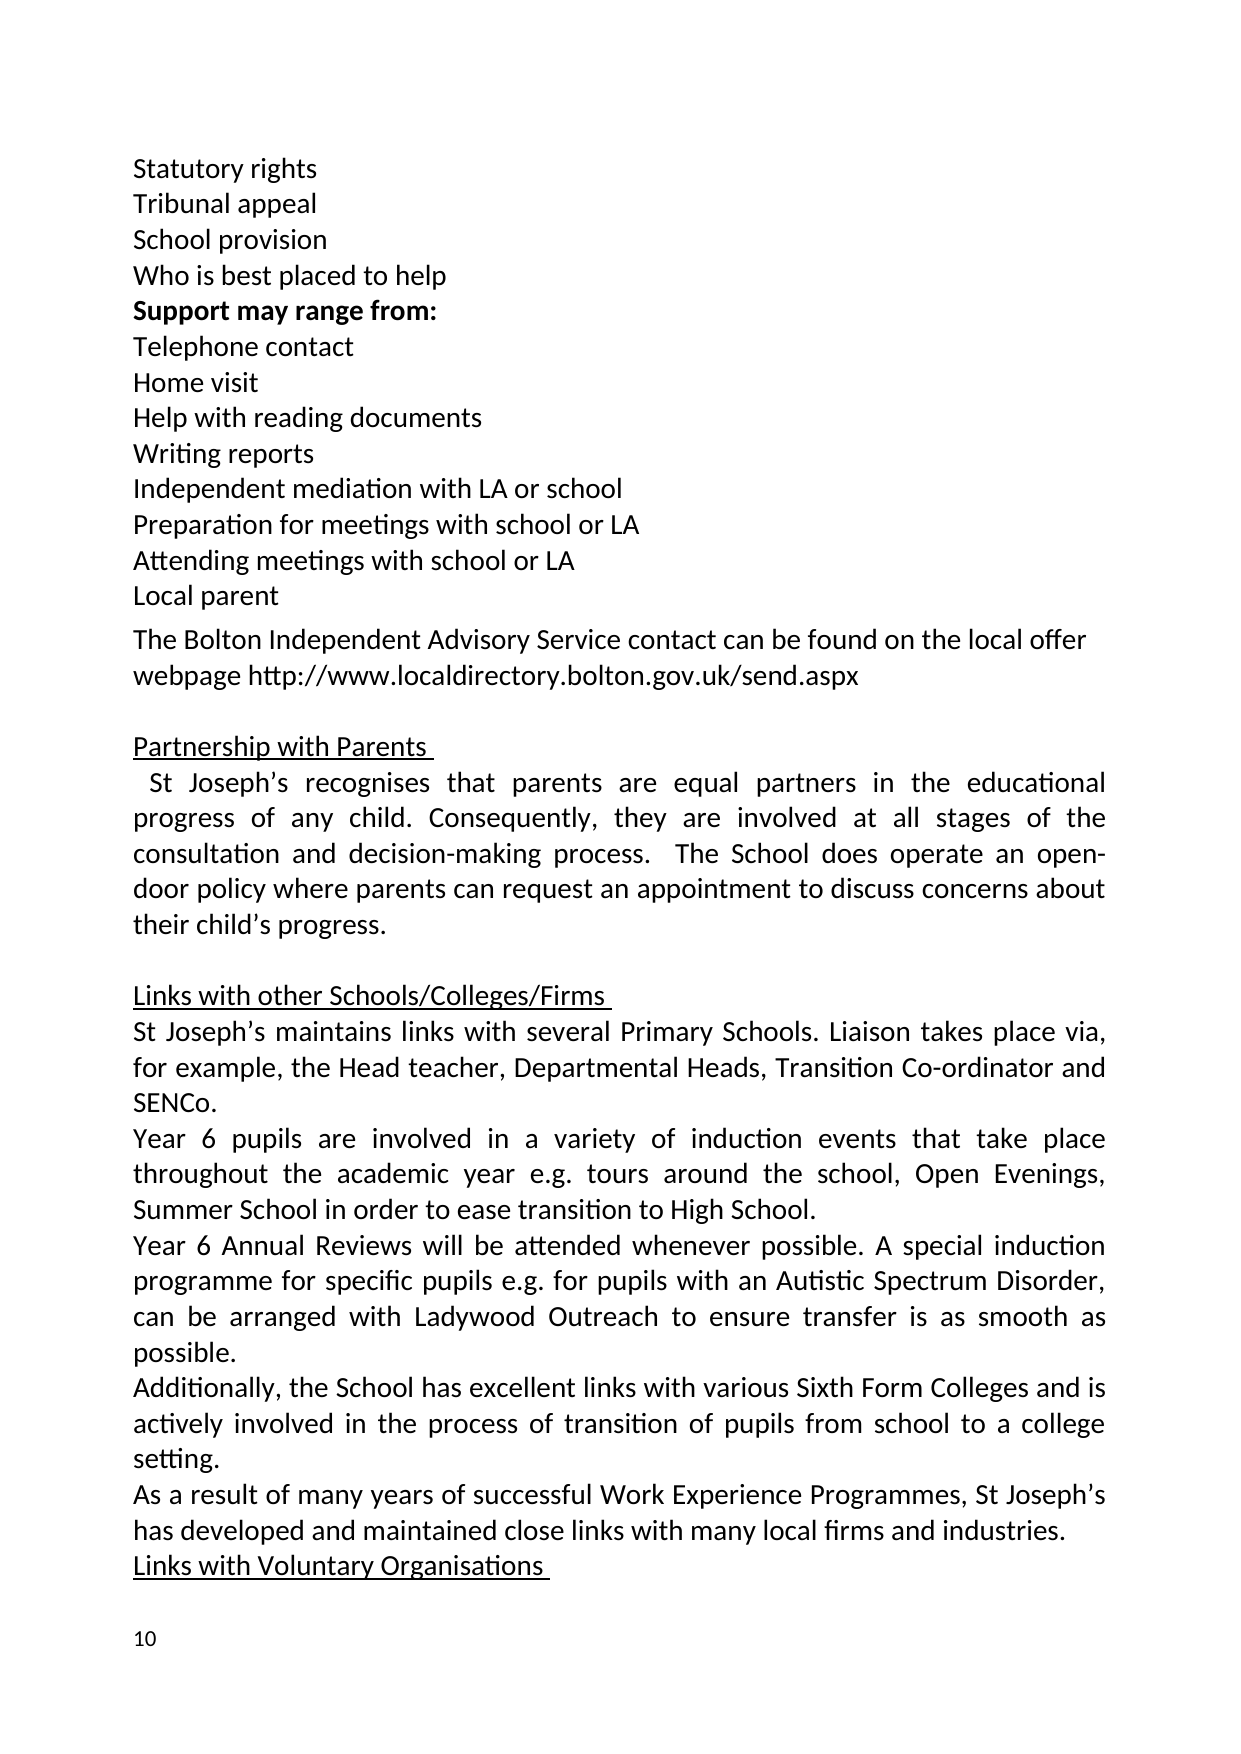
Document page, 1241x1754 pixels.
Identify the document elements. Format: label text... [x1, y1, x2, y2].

text Telephone contact [133, 328, 1107, 364]
text Statutory rights [133, 150, 1107, 186]
text Attending meetings with school or LA [133, 542, 1107, 577]
text Partnership with Parents [133, 728, 1107, 764]
text Year 6 pupils are involved in a variety of induction events that take place throughout the academic year e.g. tours around the school, Open Evenings, Summer School in order to ease transition to High School. [133, 1120, 1107, 1227]
text Support may range from: [133, 292, 1107, 328]
text Additionally, the School has excellent links with various Sixth Form Colleges and is actively involved in the process of transition of pupils from school to a college setting. [133, 1369, 1107, 1476]
text St Joseph’s maintains links with several Primary Schools. Liaison takes place via, for example, the Head teacher, Departmental Heads, Transition Co-ordinator and SENCo. [133, 1013, 1107, 1120]
subtitle The Bolton Independent Advisory Service contact can be found on the local offer webpage http://www.localdirectory.bolton.gov.uk/send.aspx [133, 621, 1107, 692]
text Preparation for meetings with school or LA [133, 506, 1107, 542]
text As a result of many years of successful Work Experience Programmes, St Joseph’s has developed and maintained close links with many local firms and industries. [133, 1476, 1107, 1547]
text Independent mediation with LA or school [133, 471, 1107, 506]
text School provision [133, 221, 1107, 257]
text Help with reading documents [133, 399, 1107, 435]
text Year 6 Annual Reviews will be attended whenever possible. A special induction programme for specific pupils e.g. for pupils with an Autistic Spectrum Disorder, can be arranged with Ladywood Outreach to ensure transfer is as smooth as possible. [133, 1227, 1107, 1369]
text Local parent [133, 577, 1107, 613]
text Links with Voluntary Organisations [133, 1547, 1107, 1583]
text Tribunal appeal [133, 186, 1107, 221]
text St Joseph’s recognises that parents are equal partners in the educational progress of any child. Consequently, they are involved at all stages of the consultation and decision-making process. The School does operate an open-door policy where parents can request an appointment to discuss concerns about their child’s progress. [133, 764, 1107, 942]
text Writing reports [133, 435, 1107, 471]
text Home visit [133, 364, 1107, 399]
text Who is best placed to help [133, 257, 1107, 292]
text Links with other Schools/Colleges/Firms [133, 977, 1107, 1013]
